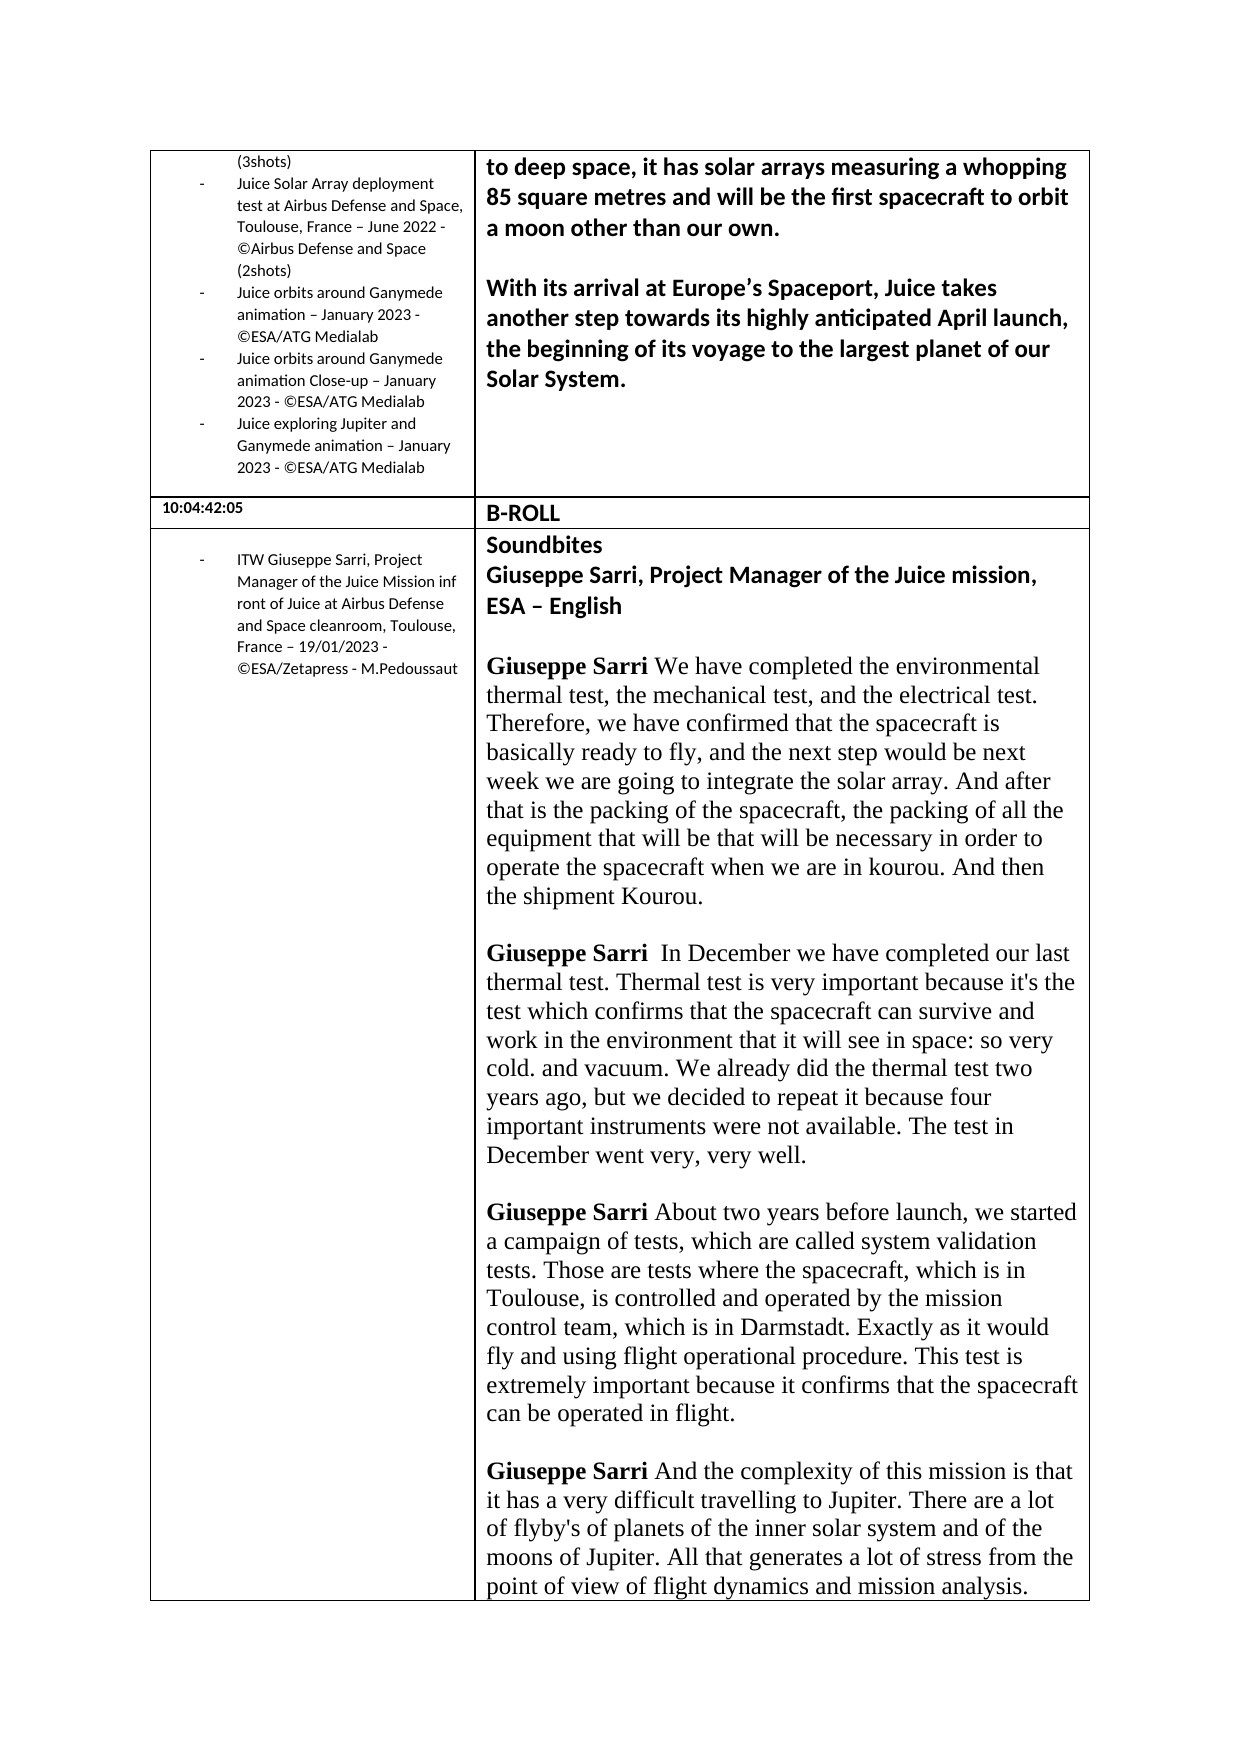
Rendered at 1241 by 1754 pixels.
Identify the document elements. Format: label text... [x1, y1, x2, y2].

table_cell B-ROLL [476, 498, 1089, 528]
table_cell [151, 151, 474, 496]
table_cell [476, 529, 1089, 1600]
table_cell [151, 529, 474, 1600]
table_cell 10:04:42:05 [151, 498, 474, 528]
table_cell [476, 151, 1089, 496]
